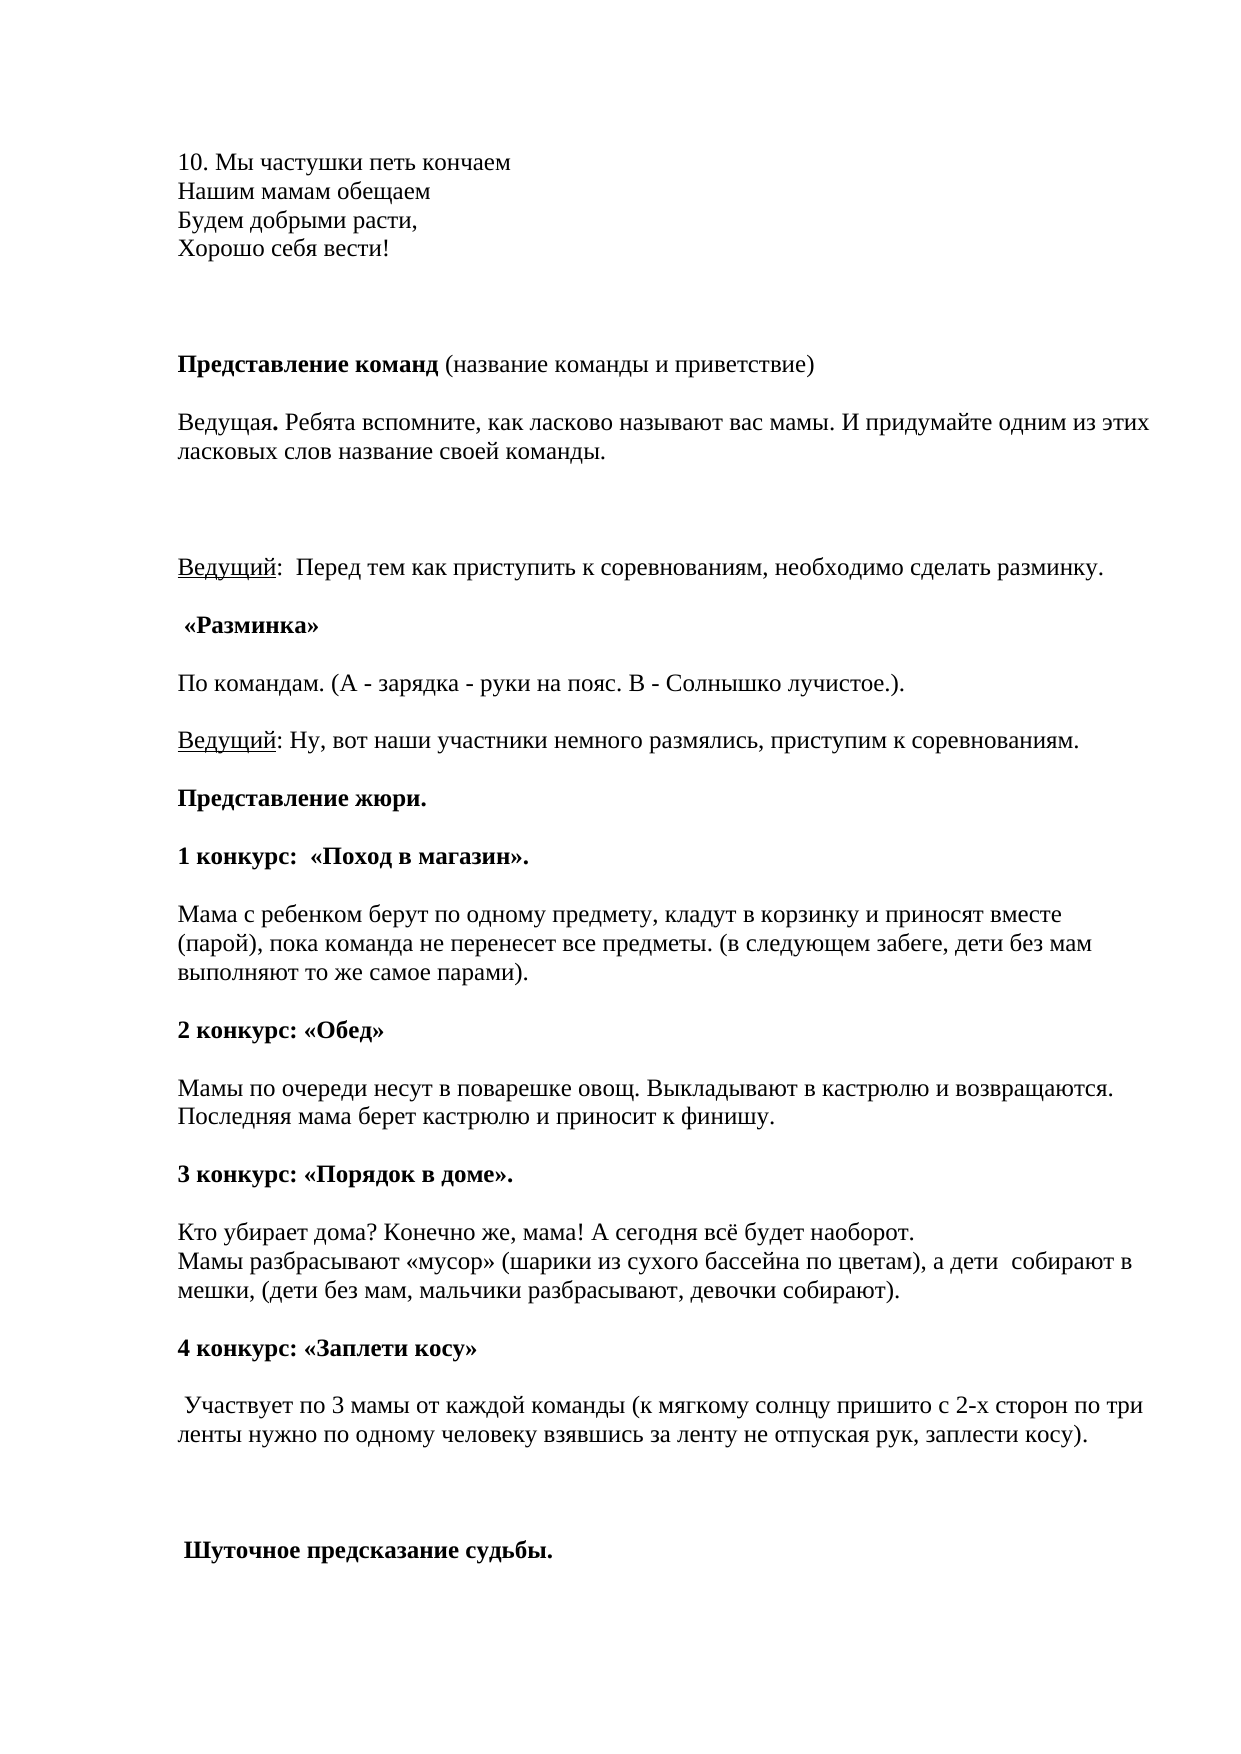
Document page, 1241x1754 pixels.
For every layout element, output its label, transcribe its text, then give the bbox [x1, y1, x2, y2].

text Представление жюри. [177, 783, 1152, 812]
text Ведущий: Ну, вот наши участники немного размялись, приступим к соревнованиям. [177, 726, 1152, 754]
text 3 конкурс: «Порядок в доме». [177, 1159, 1152, 1188]
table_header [177, 118, 1152, 696]
text Участвует по 3 мамы от каждой команды (к мягкому солнцу пришито с 2-х сторон по три ленты нужно по одному человеку взявшись за ленту не отпуская рук, заплести косу). [177, 1391, 1152, 1448]
text Мама с ребенком берут по одному предмету, кладут в корзинку и приносят вместе (парой), пока команда не перенесет все предметы. (в следующем забеге, дети без мам выполняют то же самое парами). [177, 899, 1152, 986]
text Шуточное предсказание судьбы. [177, 1535, 1152, 1564]
text 4 конкурс: «Заплети косу» [177, 1333, 1152, 1361]
text 2 конкурс: «Обед» [177, 1015, 1152, 1043]
text Кто убирает дома? Конечно же, мама! А сегодня всё будет наоборот. Мамы разбрасывают «мусор» (шарики из сухого бассейна по цветам), а дети собирают в мешки, (дети без мам, мальчики разбрасывают, девочки собирают). [177, 1217, 1152, 1303]
text 1 конкурс: «Поход в магазин». [177, 841, 1152, 870]
text Мамы по очереди несут в поварешке овощ. Выкладывают в кастрюлю и возвращаются. Последняя мама берет кастрюлю и приносит к финишу. [177, 1073, 1152, 1130]
